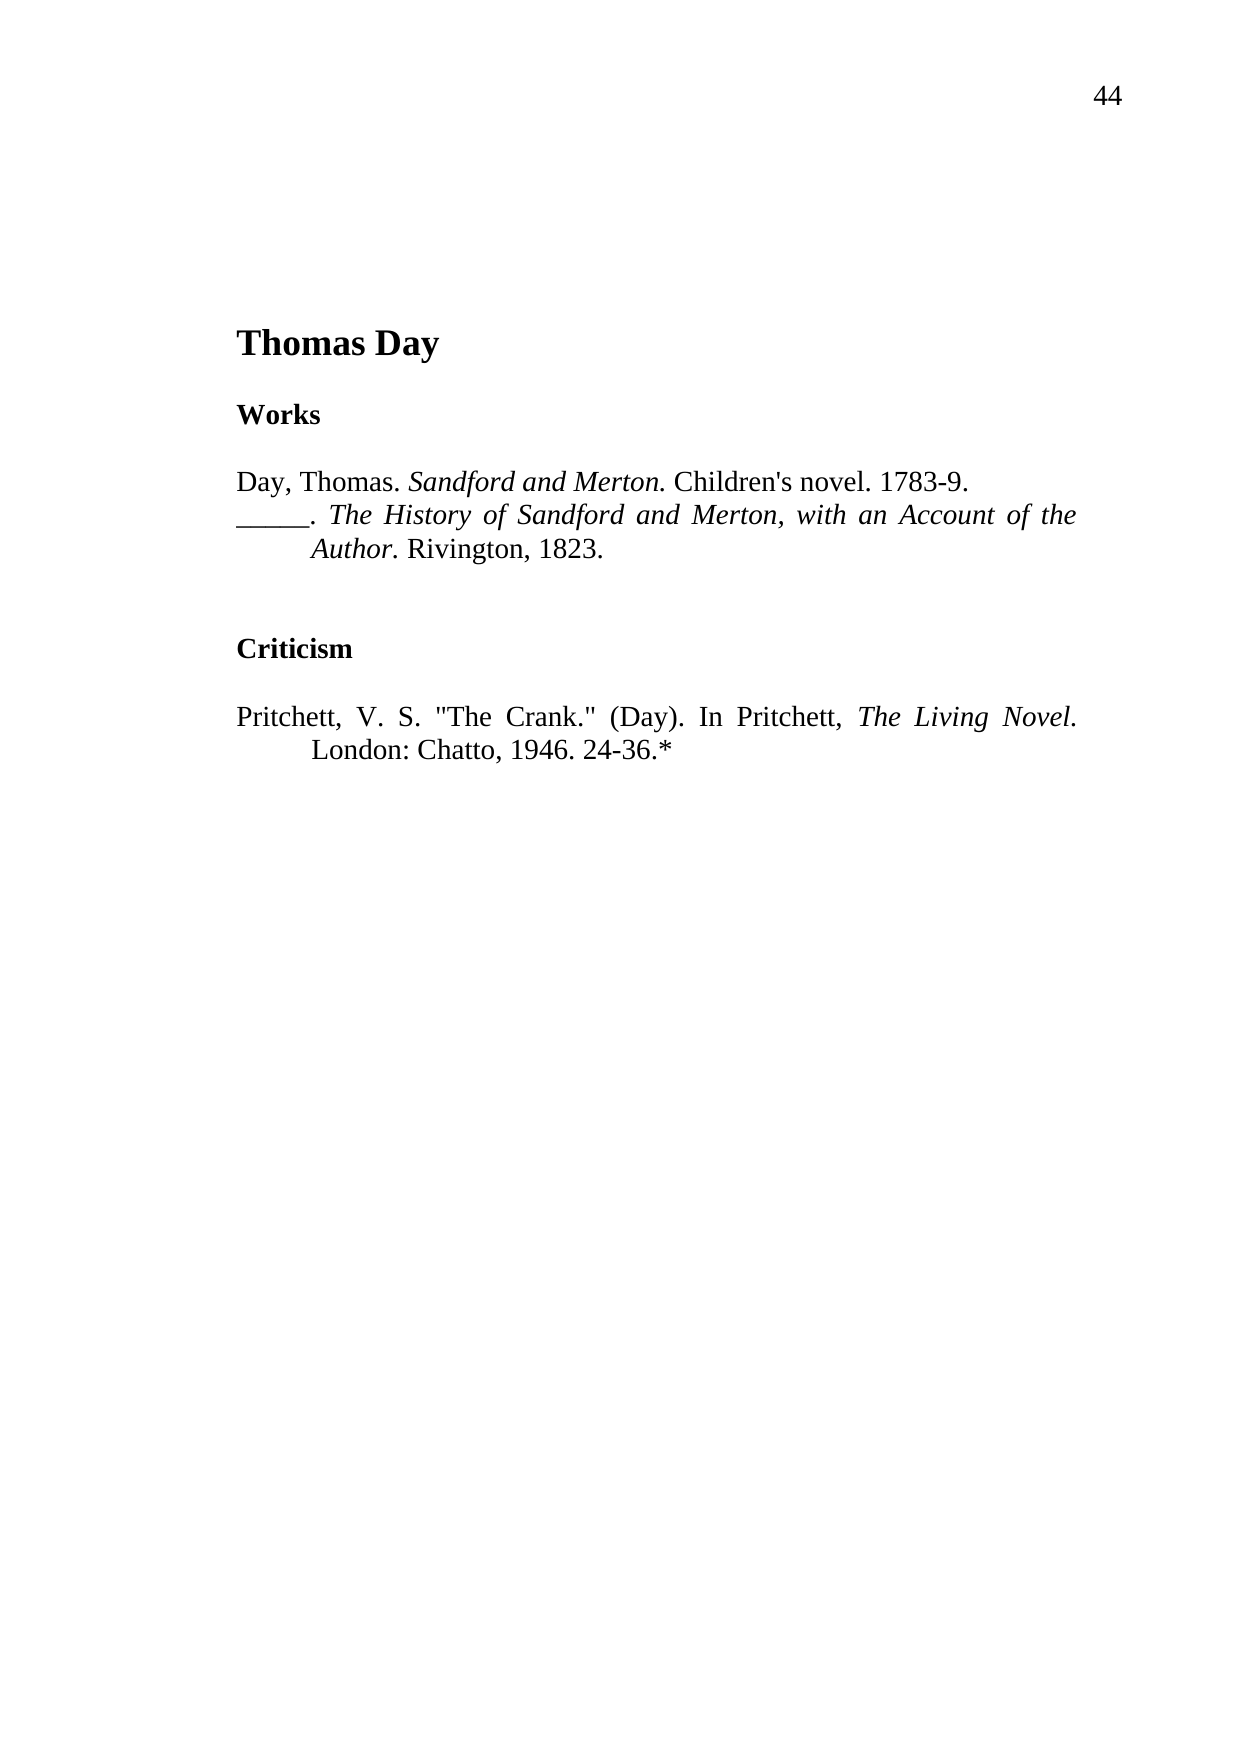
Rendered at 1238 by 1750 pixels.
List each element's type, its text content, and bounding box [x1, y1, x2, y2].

text Works [236, 397, 1078, 430]
text _____. The History of Sandford and Merton, with an Account of the Author. Rivington, 1823. [236, 497, 1078, 564]
text Criticism [236, 632, 1078, 665]
text Thomas Day [236, 320, 1078, 363]
text Day, Thomas. Sandford and Merton. Children's novel. 1783-9. [236, 464, 1078, 497]
text Pritchett, V. S. "The Crank." (Day). In Pritchett, The Living Novel. London: Chatto, 1946. 24-36.* [236, 699, 1078, 766]
